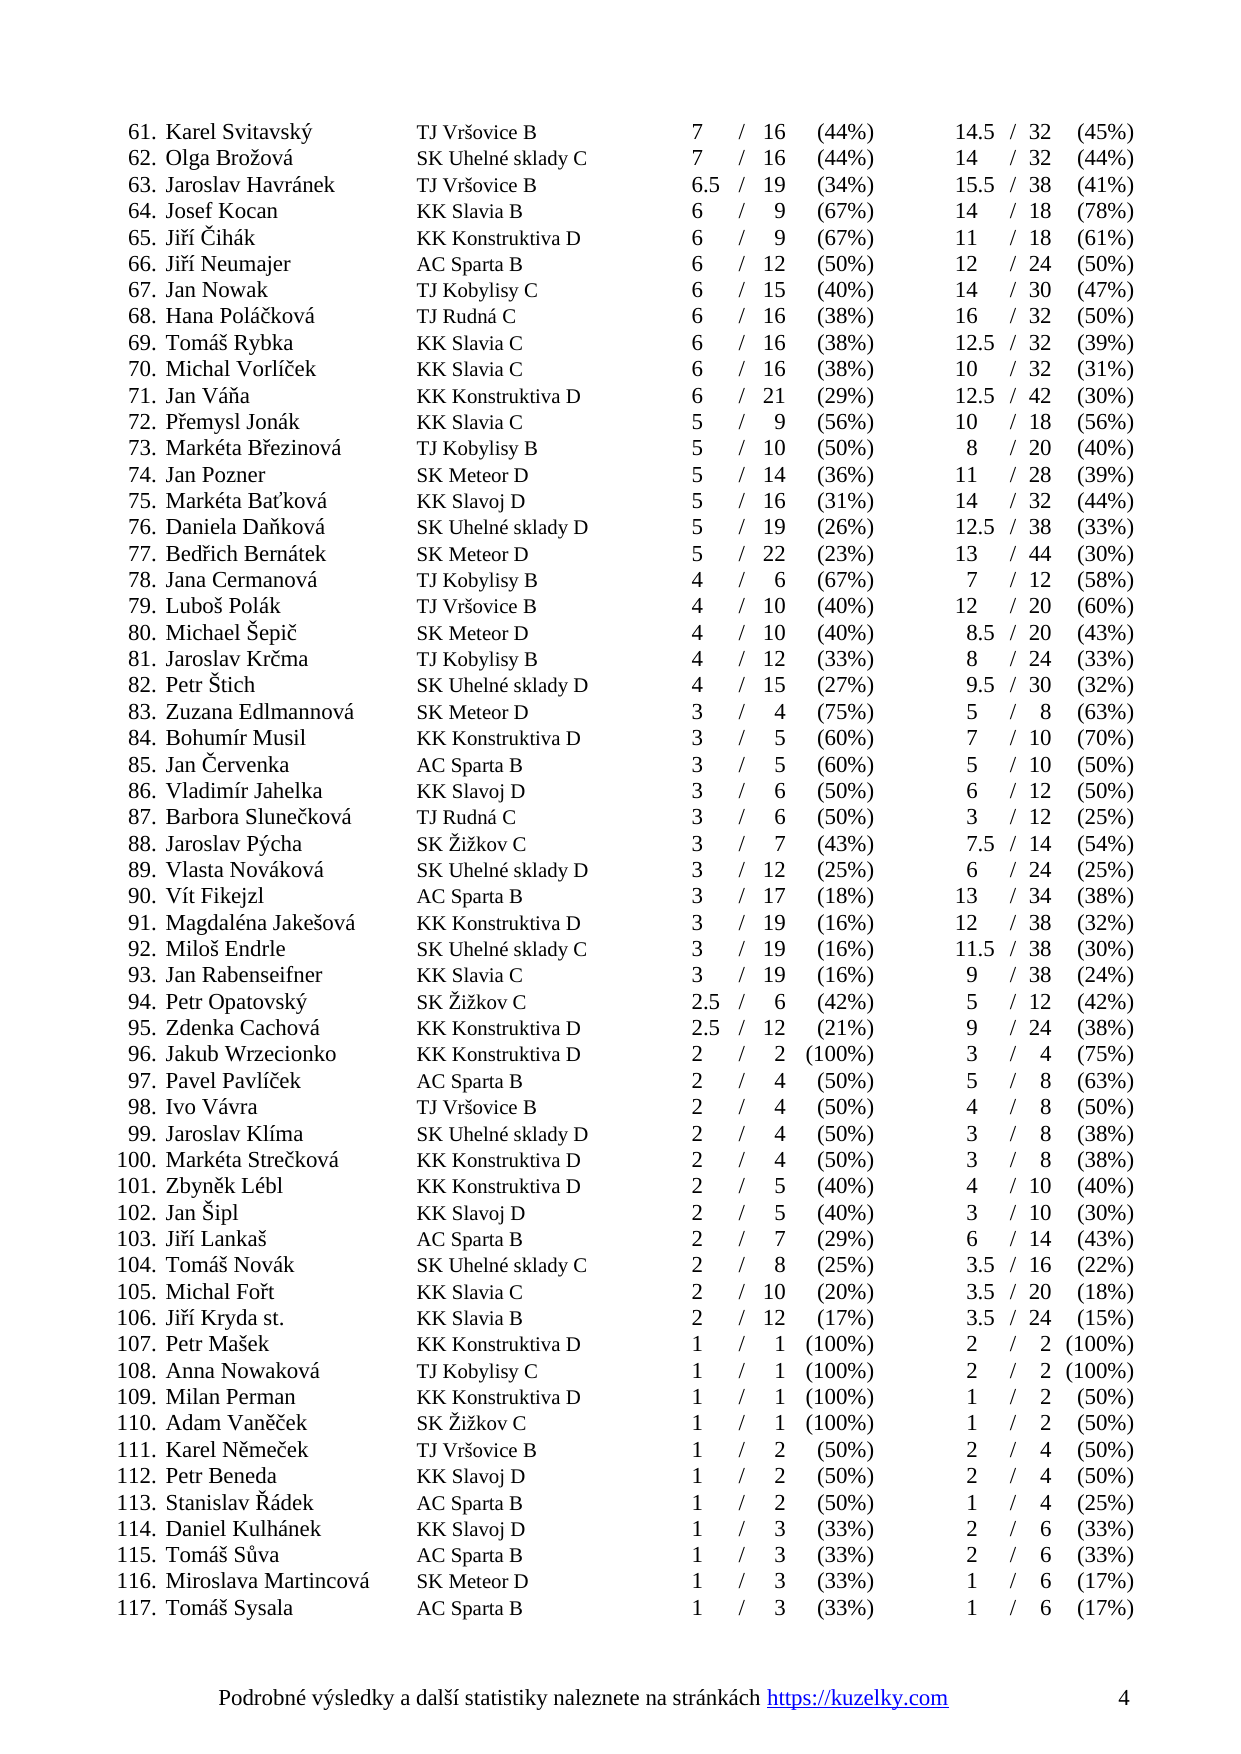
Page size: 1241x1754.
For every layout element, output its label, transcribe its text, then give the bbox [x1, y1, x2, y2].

text 112. Petr Beneda KK Slavoj D 1 / 2 (50%) 2 / 4 (50%) [106, 1462, 1134, 1488]
text 102. Jan Šipl KK Slavoj D 2 / 5 (40%) 3 / 10 (30%) [106, 1199, 1134, 1225]
text 101. Zbyněk Lébl KK Konstruktiva D 2 / 5 (40%) 4 / 10 (40%) [106, 1172, 1134, 1199]
text 114. Daniel Kulhánek KK Slavoj D 1 / 3 (33%) 2 / 6 (33%) [106, 1515, 1134, 1541]
text 109. Milan Perman KK Konstruktiva D 1 / 1 (100%) 1 / 2 (50%) [106, 1383, 1134, 1409]
text 105. Michal Fořt KK Slavia C 2 / 10 (20%) 3.5 / 20 (18%) [106, 1278, 1134, 1304]
text 76. Daniela Daňková SK Uhelné sklady D 5 / 19 (26%) 12.5 / 38 (33%) [106, 513, 1134, 540]
text 69. Tomáš Rybka KK Slavia C 6 / 16 (38%) 12.5 / 32 (39%) [106, 329, 1134, 355]
text 72. Přemysl Jonák KK Slavia C 5 / 9 (56%) 10 / 18 (56%) [106, 408, 1134, 434]
text 98. Ivo Vávra TJ Vršovice B 2 / 4 (50%) 4 / 8 (50%) [106, 1093, 1134, 1119]
text 67. Jan Nowak TJ Kobylisy C 6 / 15 (40%) 14 / 30 (47%) [106, 276, 1134, 303]
text 115. Tomáš Sůva AC Sparta B 1 / 3 (33%) 2 / 6 (33%) [106, 1541, 1134, 1568]
text 87. Barbora Slunečková TJ Rudná C 3 / 6 (50%) 3 / 12 (25%) [106, 803, 1134, 830]
text 83. Zuzana Edlmannová SK Meteor D 3 / 4 (75%) 5 / 8 (63%) [106, 698, 1134, 724]
text 91. Magdaléna Jakešová KK Konstruktiva D 3 / 19 (16%) 12 / 38 (32%) [106, 909, 1134, 935]
text 110. Adam Vaněček SK Žižkov C 1 / 1 (100%) 1 / 2 (50%) [106, 1409, 1134, 1436]
text 82. Petr Štich SK Uhelné sklady D 4 / 15 (27%) 9.5 / 30 (32%) [106, 672, 1134, 698]
text 93. Jan Rabenseifner KK Slavia C 3 / 19 (16%) 9 / 38 (24%) [106, 961, 1134, 988]
text 71. Jan Váňa KK Konstruktiva D 6 / 21 (29%) 12.5 / 42 (30%) [106, 382, 1134, 408]
text 81. Jaroslav Krčma TJ Kobylisy B 4 / 12 (33%) 8 / 24 (33%) [106, 645, 1134, 672]
text 116. Miroslava Martincová SK Meteor D 1 / 3 (33%) 1 / 6 (17%) [106, 1568, 1134, 1594]
text 90. Vít Fikejzl AC Sparta B 3 / 17 (18%) 13 / 34 (38%) [106, 882, 1134, 909]
text 97. Pavel Pavlíček AC Sparta B 2 / 4 (50%) 5 / 8 (63%) [106, 1067, 1134, 1093]
text 75. Markéta Baťková KK Slavoj D 5 / 16 (31%) 14 / 32 (44%) [106, 487, 1134, 513]
text 74. Jan Pozner SK Meteor D 5 / 14 (36%) 11 / 28 (39%) [106, 461, 1134, 487]
text 108. Anna Nowaková TJ Kobylisy C 1 / 1 (100%) 2 / 2 (100%) [106, 1357, 1134, 1383]
text 88. Jaroslav Pýcha SK Žižkov C 3 / 7 (43%) 7.5 / 14 (54%) [106, 830, 1134, 856]
text 68. Hana Poláčková TJ Rudná C 6 / 16 (38%) 16 / 32 (50%) [106, 303, 1134, 329]
text 89. Vlasta Nováková SK Uhelné sklady D 3 / 12 (25%) 6 / 24 (25%) [106, 856, 1134, 882]
text 99. Jaroslav Klíma SK Uhelné sklady D 2 / 4 (50%) 3 / 8 (38%) [106, 1119, 1134, 1146]
text 113. Stanislav Řádek AC Sparta B 1 / 2 (50%) 1 / 4 (25%) [106, 1488, 1134, 1515]
text 62. Olga Brožová SK Uhelné sklady C 7 / 16 (44%) 14 / 32 (44%) [106, 144, 1134, 171]
text 100. Markéta Strečková KK Konstruktiva D 2 / 4 (50%) 3 / 8 (38%) [106, 1146, 1134, 1172]
text 61. Karel Svitavský TJ Vršovice B 7 / 16 (44%) 14.5 / 32 (45%) [106, 118, 1134, 144]
text 86. Vladimír Jahelka KK Slavoj D 3 / 6 (50%) 6 / 12 (50%) [106, 777, 1134, 803]
text 95. Zdenka Cachová KK Konstruktiva D 2.5 / 12 (21%) 9 / 24 (38%) [106, 1014, 1134, 1041]
text 80. Michael Šepič SK Meteor D 4 / 10 (40%) 8.5 / 20 (43%) [106, 619, 1134, 645]
text 104. Tomáš Novák SK Uhelné sklady C 2 / 8 (25%) 3.5 / 16 (22%) [106, 1251, 1134, 1278]
text 94. Petr Opatovský SK Žižkov C 2.5 / 6 (42%) 5 / 12 (42%) [106, 988, 1134, 1014]
text 103. Jiří Lankaš AC Sparta B 2 / 7 (29%) 6 / 14 (43%) [106, 1225, 1134, 1251]
text 96. Jakub Wrzecionko KK Konstruktiva D 2 / 2 (100%) 3 / 4 (75%) [106, 1041, 1134, 1067]
text 106. Jiří Kryda st. KK Slavia B 2 / 12 (17%) 3.5 / 24 (15%) [106, 1304, 1134, 1330]
text 92. Miloš Endrle SK Uhelné sklady C 3 / 19 (16%) 11.5 / 38 (30%) [106, 935, 1134, 961]
text 84. Bohumír Musil KK Konstruktiva D 3 / 5 (60%) 7 / 10 (70%) [106, 724, 1134, 751]
text 111. Karel Němeček TJ Vršovice B 1 / 2 (50%) 2 / 4 (50%) [106, 1436, 1134, 1462]
text 70. Michal Vorlíček KK Slavia C 6 / 16 (38%) 10 / 32 (31%) [106, 355, 1134, 382]
text 73. Markéta Březinová TJ Kobylisy B 5 / 10 (50%) 8 / 20 (40%) [106, 434, 1134, 461]
text 107. Petr Mašek KK Konstruktiva D 1 / 1 (100%) 2 / 2 (100%) [106, 1330, 1134, 1357]
text 85. Jan Červenka AC Sparta B 3 / 5 (60%) 5 / 10 (50%) [106, 751, 1134, 777]
text 63. Jaroslav Havránek TJ Vršovice B 6.5 / 19 (34%) 15.5 / 38 (41%) [106, 171, 1134, 197]
text 79. Luboš Polák TJ Vršovice B 4 / 10 (40%) 12 / 20 (60%) [106, 592, 1134, 619]
text 65. Jiří Čihák KK Konstruktiva D 6 / 9 (67%) 11 / 18 (61%) [106, 223, 1134, 250]
text 64. Josef Kocan KK Slavia B 6 / 9 (67%) 14 / 18 (78%) [106, 197, 1134, 223]
text 78. Jana Cermanová TJ Kobylisy B 4 / 6 (67%) 7 / 12 (58%) [106, 566, 1134, 592]
text 66. Jiří Neumajer AC Sparta B 6 / 12 (50%) 12 / 24 (50%) [106, 250, 1134, 276]
text 117. Tomáš Sysala AC Sparta B 1 / 3 (33%) 1 / 6 (17%) [106, 1594, 1134, 1620]
text 77. Bedřich Bernátek SK Meteor D 5 / 22 (23%) 13 / 44 (30%) [106, 540, 1134, 566]
